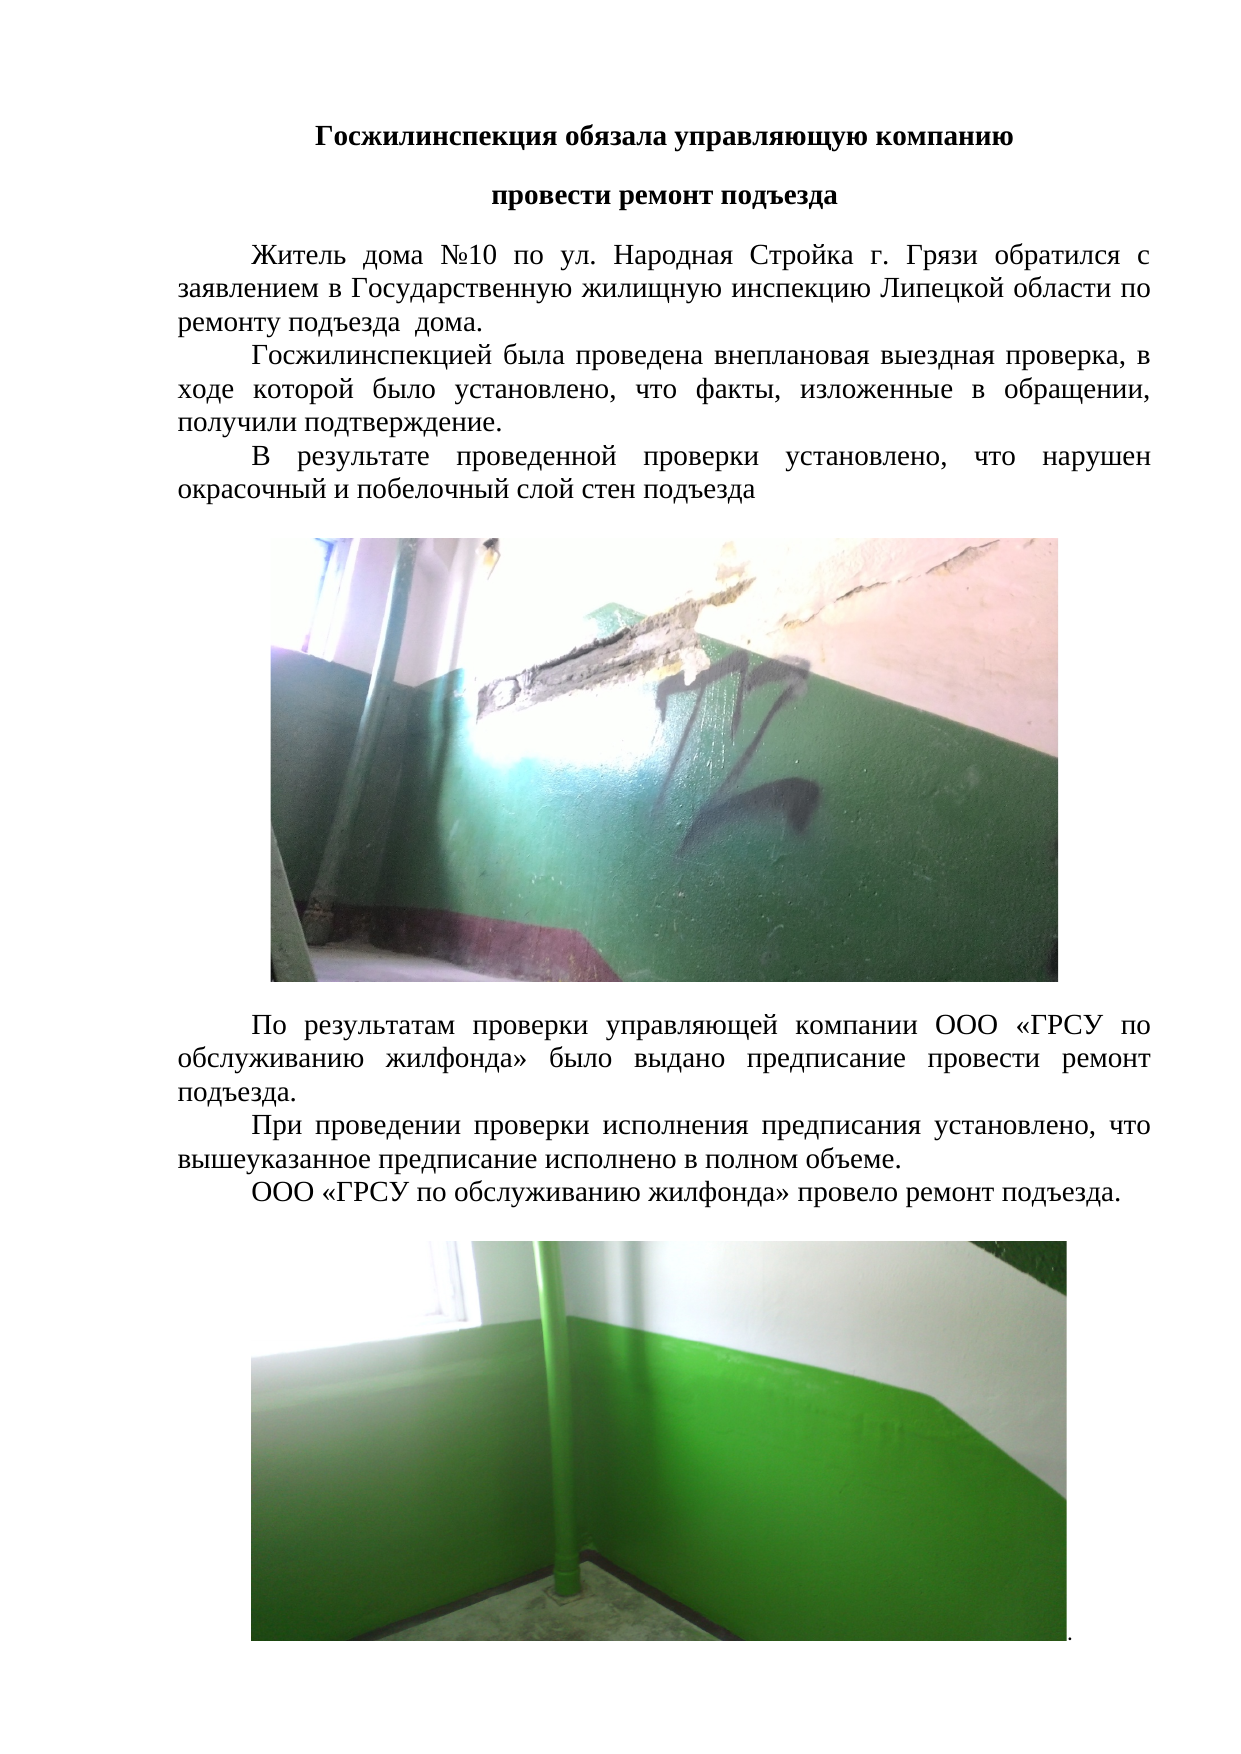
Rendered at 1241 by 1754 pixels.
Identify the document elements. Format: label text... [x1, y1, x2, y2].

text Житель дома №10 по ул. Народная Стройка г. Грязи обратился с заявлением в Государственную жилищную инспекцию Липецкой области по ремонту подъезда дома. [177, 237, 1152, 337]
text Госжилинспекция обязала управляющую компанию [177, 118, 1152, 152]
text ООО «ГРСУ по обслуживанию жилфонда» провело ремонт подъезда. [177, 1174, 1152, 1208]
picture [270, 538, 1059, 982]
picture [251, 1241, 1067, 1641]
text Госжилинспекцией была проведена внеплановая выездная проверка, в ходе которой было установлено, что факты, изложенные в обращении, получили подтверждение. [177, 337, 1152, 438]
text провести ремонт подъезда [177, 177, 1152, 211]
text При проведении проверки исполнения предписания установлено, что вышеуказанное предписание исполнено в полном объеме. [177, 1107, 1152, 1174]
text По результатам проверки управляющей компании ООО «ГРСУ по обслуживанию жилфонда» было выдано предписание провести ремонт подъезда. [177, 1007, 1152, 1107]
text В результате проведенной проверки установлено, что нарушен окрасочный и побелочный слой стен подъезда [177, 438, 1152, 505]
